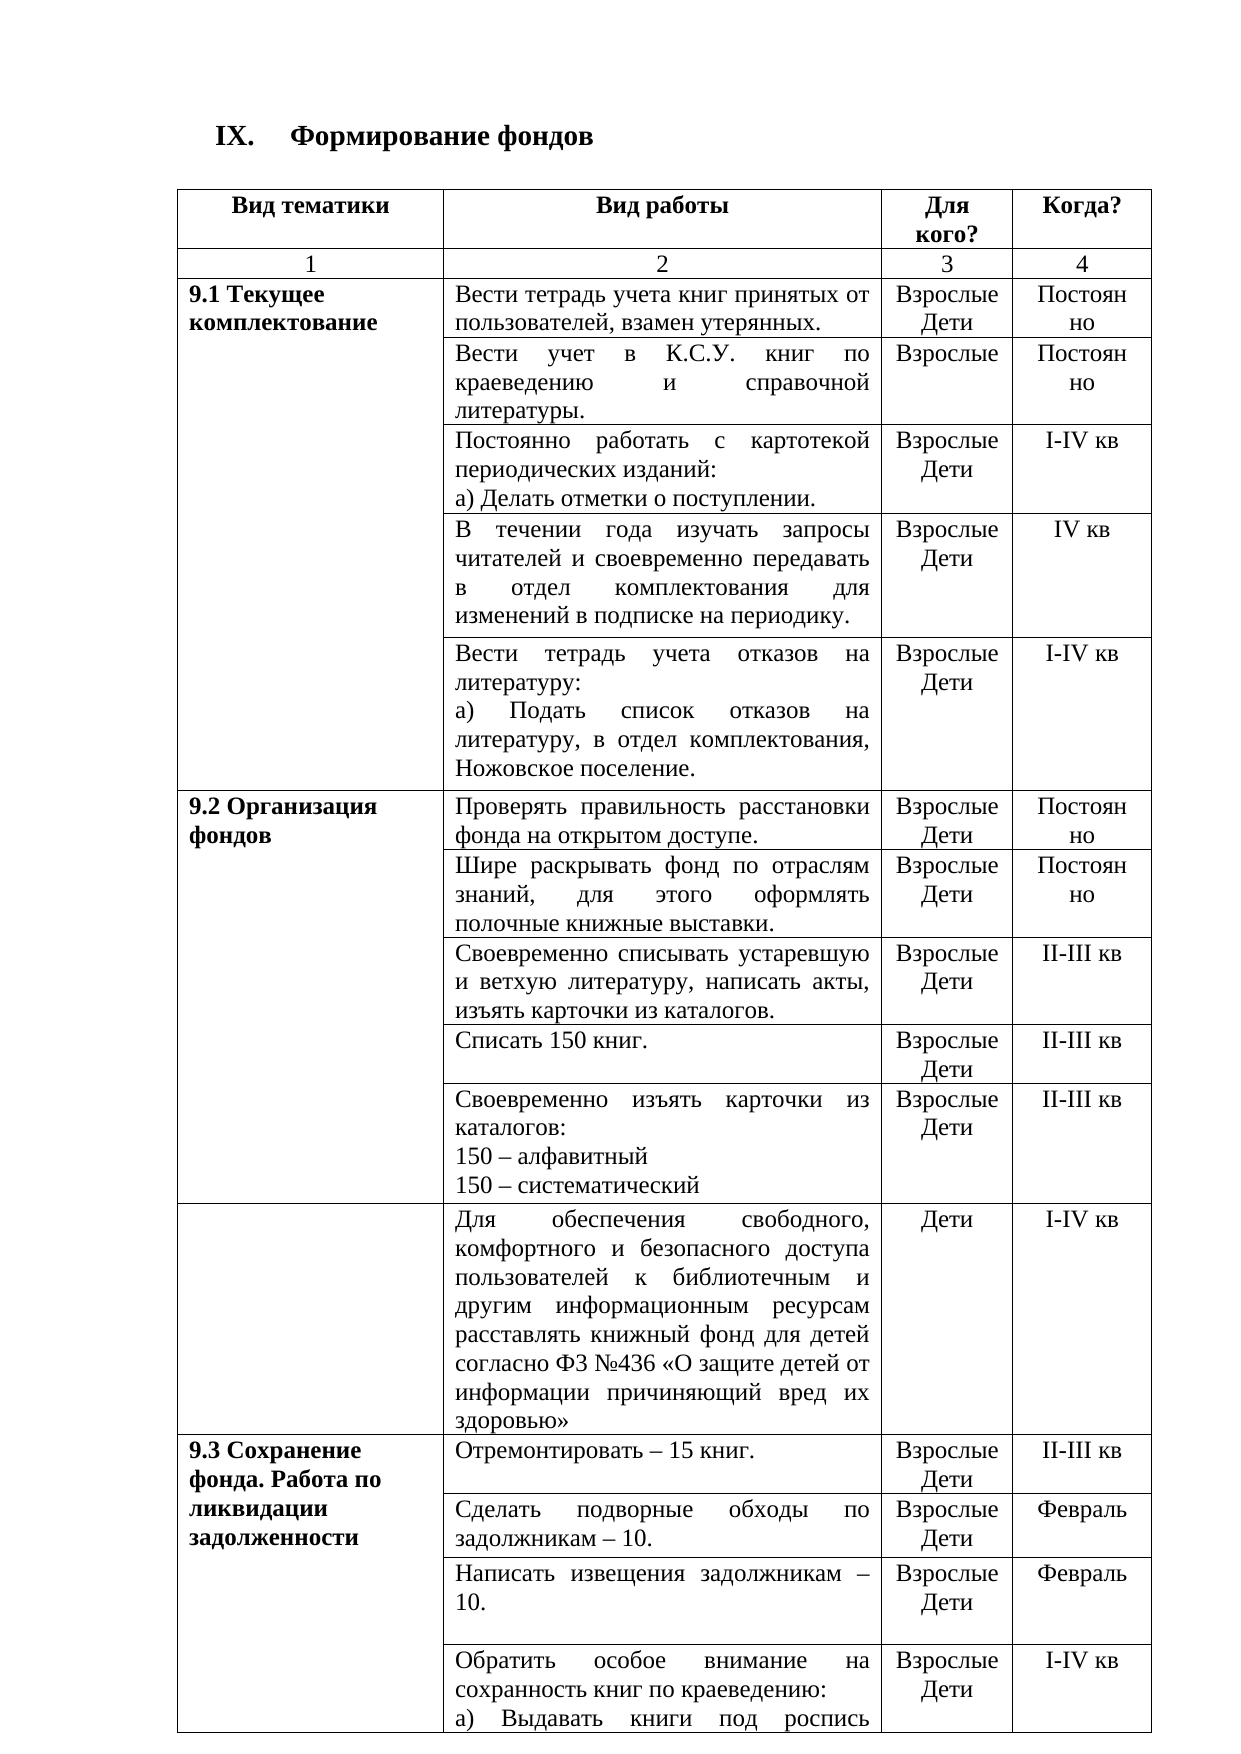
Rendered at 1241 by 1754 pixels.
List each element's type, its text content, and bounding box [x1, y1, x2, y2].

table_cell Взрослые [882, 338, 1012, 424]
table_cell Взрослые Дети [882, 938, 1012, 1024]
table_cell Взрослые Дети [882, 791, 1012, 849]
table_cell Взрослые Дети [882, 1558, 1012, 1644]
table_cell Своевременно списывать устаревшую и ветхую литературу, написать акты, изъять карточки из каталогов. [444, 938, 881, 1024]
table_cell Постоян но [1013, 338, 1151, 424]
table_cell Написать извещения задолжникам – 10. [444, 1558, 881, 1644]
table_cell Постоян но [1013, 791, 1151, 849]
table_cell Постоян но [1013, 850, 1151, 937]
table_cell II-III кв [1013, 1025, 1151, 1083]
table_cell Взрослые Дети [882, 638, 1012, 790]
table_header Для кого? [882, 190, 1012, 248]
table_cell 9.2 Организация фондов [178, 791, 443, 1203]
table_cell Взрослые Дети [882, 850, 1012, 937]
table_cell IV кв [1013, 514, 1151, 637]
table_cell Вести тетрадь учета книг принятых от пользователей, взамен утерянных. [444, 279, 881, 337]
table_cell 9.1 Текущее комплектование [178, 279, 443, 790]
table_cell [178, 1204, 443, 1434]
table_cell Вести учет в К.С.У. книг по краеведению и справочной литературы. [444, 338, 881, 424]
table_cell 9.3 Сохранение фонда. Работа по ликвидации задолженности [178, 1435, 443, 1732]
table_cell Взрослые Дети [882, 279, 1012, 337]
table_cell В течении года изучать запросы читателей и своевременно передавать в отдел комплектования для изменений в подписке на периодику. [444, 514, 881, 637]
table_cell II-III кв [1013, 938, 1151, 1024]
table_cell 3 [882, 249, 1012, 278]
table_cell Дети [882, 1204, 1012, 1434]
table_cell Для обеспечения свободного, комфортного и безопасного доступа пользователей к библиотечным и другим информационным ресурсам расставлять книжный фонд для детей согласно Ф3 №436 «О защите детей от информации причиняющий вред их здоровью» [444, 1204, 881, 1434]
table_cell Отремонтировать – 15 книг. [444, 1435, 881, 1493]
table_cell Взрослые Дети [882, 514, 1012, 637]
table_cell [444, 1645, 881, 1732]
table_cell Вести тетрадь учета отказов на литературу: а) Подать список отказов на литературу, в отдел комплектования, Ножовское поселение. [444, 638, 881, 790]
table_cell Списать 150 книг. [444, 1025, 881, 1083]
table_cell I-IV кв [1013, 638, 1151, 790]
table_cell Шире раскрывать фонд по отраслям знаний, для этого оформлять полочные книжные выставки. [444, 850, 881, 937]
table_cell 4 [1013, 249, 1151, 278]
table_cell Взрослые Дети [882, 1435, 1012, 1493]
table_cell Взрослые Дети [882, 1645, 1012, 1732]
table_cell Взрослые Дети [882, 1025, 1012, 1083]
table_cell I-IV кв [1013, 1645, 1151, 1732]
table_cell Февраль [1013, 1494, 1151, 1557]
table_cell Постоянно работать с картотекой периодических изданий: а) Делать отметки о поступлении. [444, 425, 881, 513]
table_header Когда? [1013, 190, 1151, 248]
table_cell 1 [178, 249, 443, 278]
table_cell Постоян но [1013, 279, 1151, 337]
table_cell Взрослые Дети [882, 1084, 1012, 1203]
table_cell II-III кв [1013, 1084, 1151, 1203]
table_cell Сделать подворные обходы по задолжникам – 10. [444, 1494, 881, 1557]
list Формирование фондов [215, 118, 1152, 152]
table_cell Своевременно изъять карточки из каталогов: 150 – алфавитный 150 – систематический [444, 1084, 881, 1203]
table_cell Проверять правильность расстановки фонда на открытом доступе. [444, 791, 881, 849]
table_header Вид тематики [178, 190, 443, 248]
table_header Вид работы [444, 190, 881, 248]
table_cell Февраль [1013, 1558, 1151, 1644]
table_cell Взрослые Дети [882, 1494, 1012, 1557]
table_cell I-IV кв [1013, 425, 1151, 513]
table_cell 2 [444, 249, 881, 278]
table_cell I-IV кв [1013, 1204, 1151, 1434]
table_cell Взрослые Дети [882, 425, 1012, 513]
table_cell II-III кв [1013, 1435, 1151, 1493]
